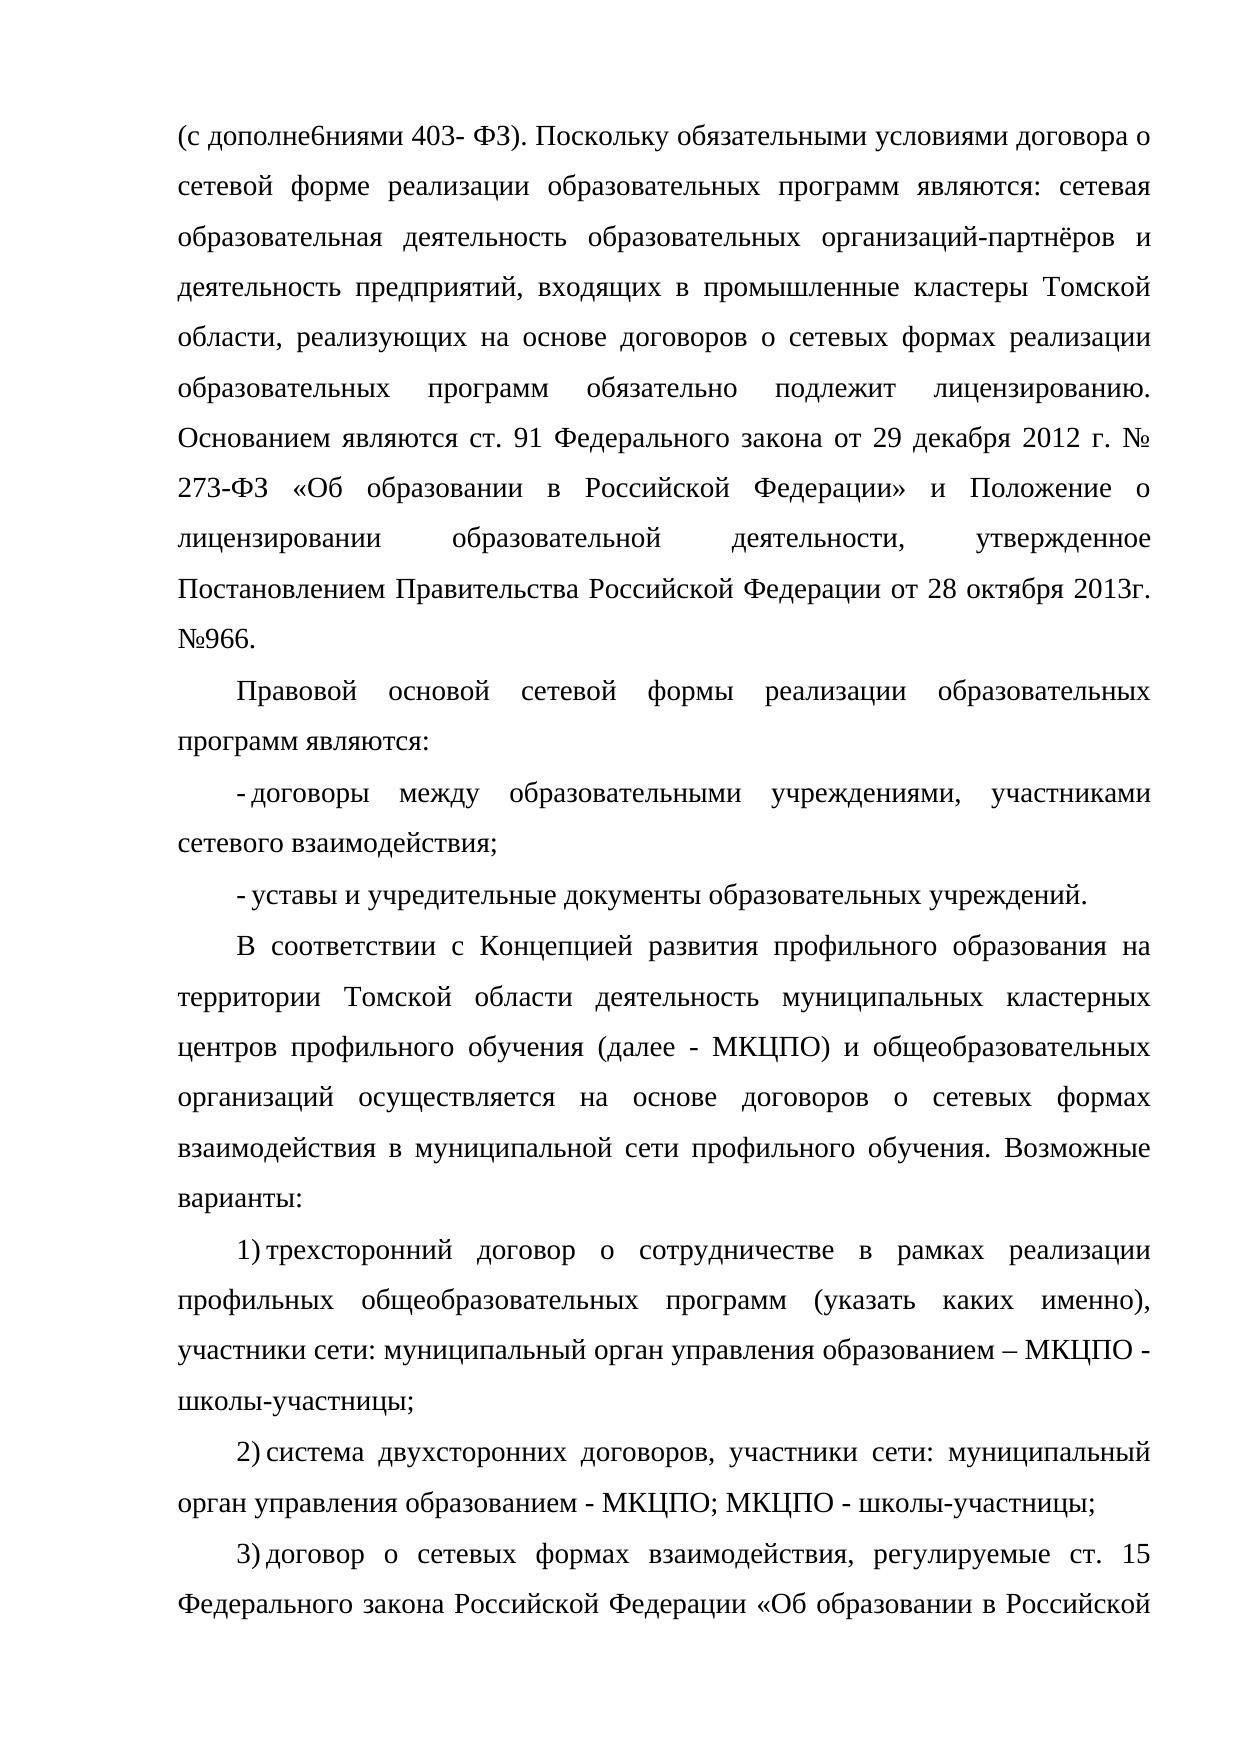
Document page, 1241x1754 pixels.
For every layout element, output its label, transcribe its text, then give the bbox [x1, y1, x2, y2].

text 1) трехсторонний договор о сотрудничестве в рамках реализации профильных общеобразовательных программ (указать каких именно), участники сети: муниципальный орган управления образованием – МКЦПО - школы-участницы; [177, 1232, 1152, 1416]
text - уставы и учредительные документы образовательных учреждений. [177, 877, 1152, 910]
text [177, 1536, 1152, 1620]
text Правовой основой сетевой формы реализации образовательных программ являются: [177, 673, 1152, 757]
text В соответствии с Концепцией развития профильного образования на территории Томской области деятельность муниципальных кластерных центров профильного обучения (далее - МКЦПО) и общеобразовательных организаций осуществляется на основе договоров о сетевых формах взаимодействия в муниципальной сети профильного обучения. Возможные варианты: [177, 928, 1152, 1214]
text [177, 118, 1152, 655]
text - договоры между образовательными учреждениями, участниками сетевого взаимодействия; [177, 775, 1152, 859]
text 2) система двухсторонних договоров, участники сети: муниципальный орган управления образованием - МКЦПО; МКЦПО - школы-участницы; [177, 1434, 1152, 1518]
